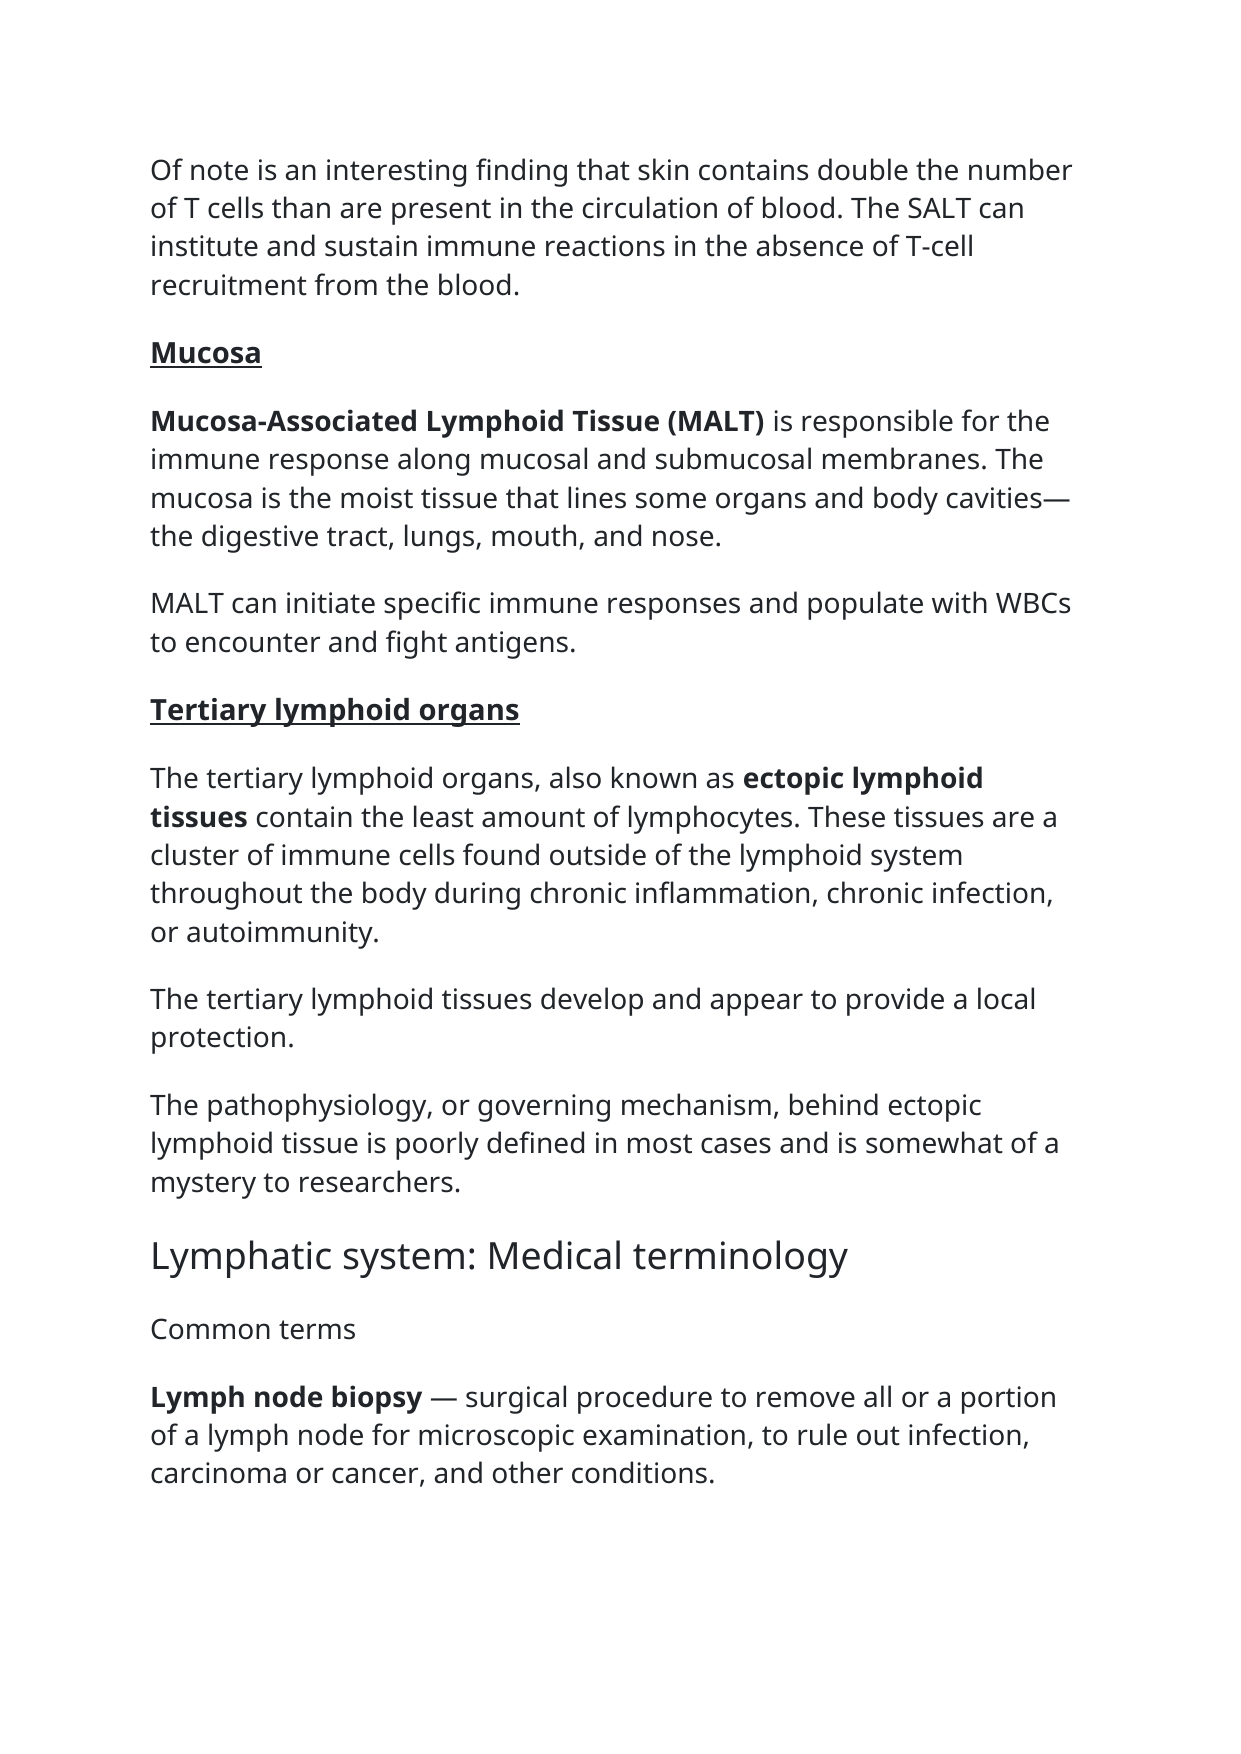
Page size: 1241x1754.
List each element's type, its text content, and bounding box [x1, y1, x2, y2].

text MALT can initiate specific immune responses and populate with WBCs to encounter and fight antigens. [150, 584, 1090, 661]
text The tertiary lymphoid organs, also known as ectopic lymphoid tissues contain the least amount of lymphocytes. These tissues are a cluster of immune cells found outside of the lymphoid system throughout the body during chronic inflammation, chronic infection, or autoimmunity. [150, 758, 1090, 950]
text Common terms [150, 1309, 1090, 1348]
text Mucosa-Associated Lymphoid Tissue (MALT) is responsible for the immune response along mucosal and submucosal membranes. The mucosa is the moist tissue that lines some organs and body cavities—the digestive tract, lungs, mouth, and nose. [150, 401, 1090, 555]
text Mucosa [150, 332, 1090, 372]
text Lymph node biopsy — surgical procedure to remove all or a portion of a lymph node for microscopic examination, to rule out infection, carcinoma or cancer, and other conditions. [150, 1377, 1090, 1492]
text The pathophysiology, or governing mechanism, behind ectopic lymphoid tissue is poorly defined in most cases and is somewhat of a mystery to researchers. [150, 1085, 1090, 1200]
text Tertiary lymphoid organs [150, 690, 1090, 729]
text The tertiary lymphoid tissues develop and appear to provide a local protection. [150, 979, 1090, 1056]
text Of note is an interesting finding that skin contains double the number of T cells than are present in the circulation of blood. The SALT can institute and sustain immune reactions in the absence of T-cell recruitment from the blood. [150, 150, 1090, 303]
text Lymphatic system: Medical terminology [150, 1229, 1090, 1280]
